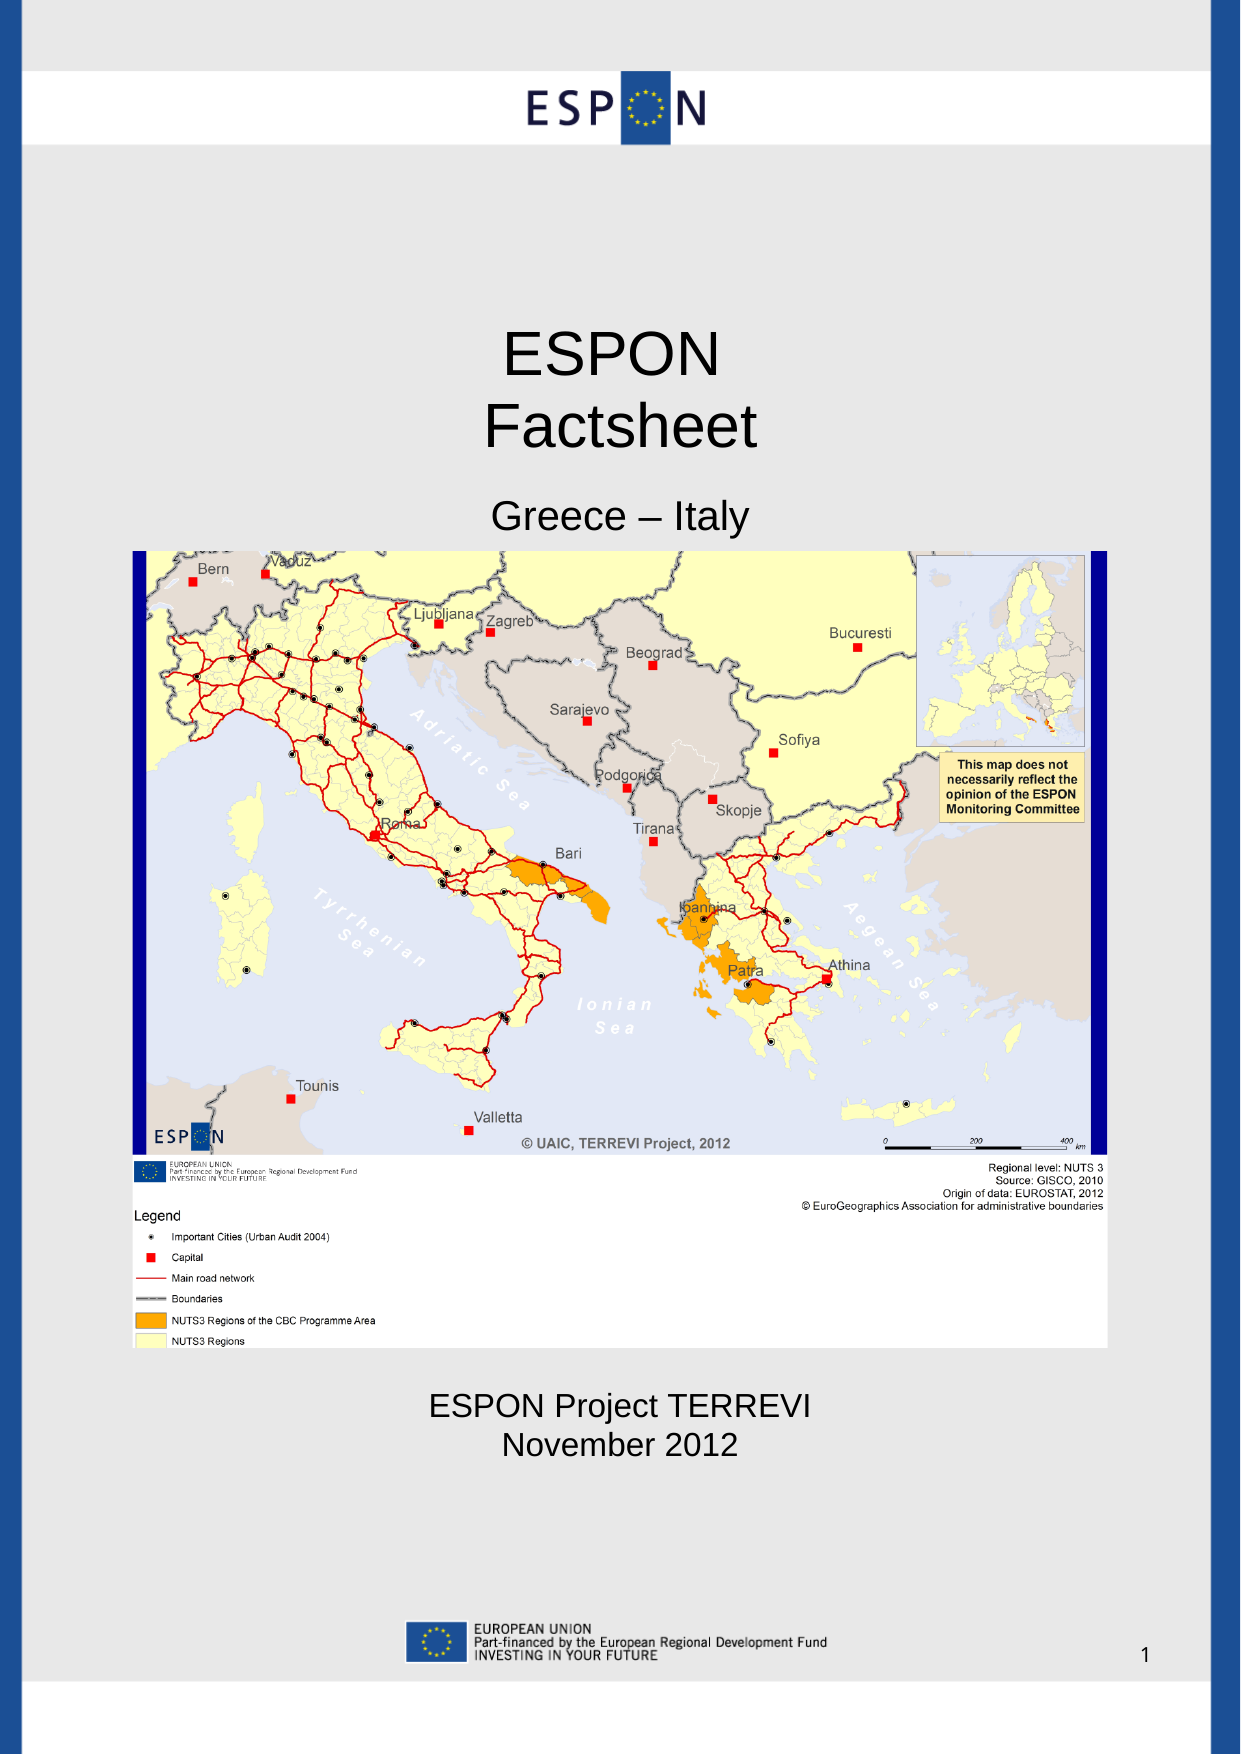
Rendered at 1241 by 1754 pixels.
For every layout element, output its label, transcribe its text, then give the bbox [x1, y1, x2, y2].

text Greece – Italy [88, 491, 1152, 539]
text ESPON Project TERREVI [88, 1386, 1152, 1425]
text November 2012 [88, 1425, 1152, 1463]
picture [0, 0, 1241, 1754]
